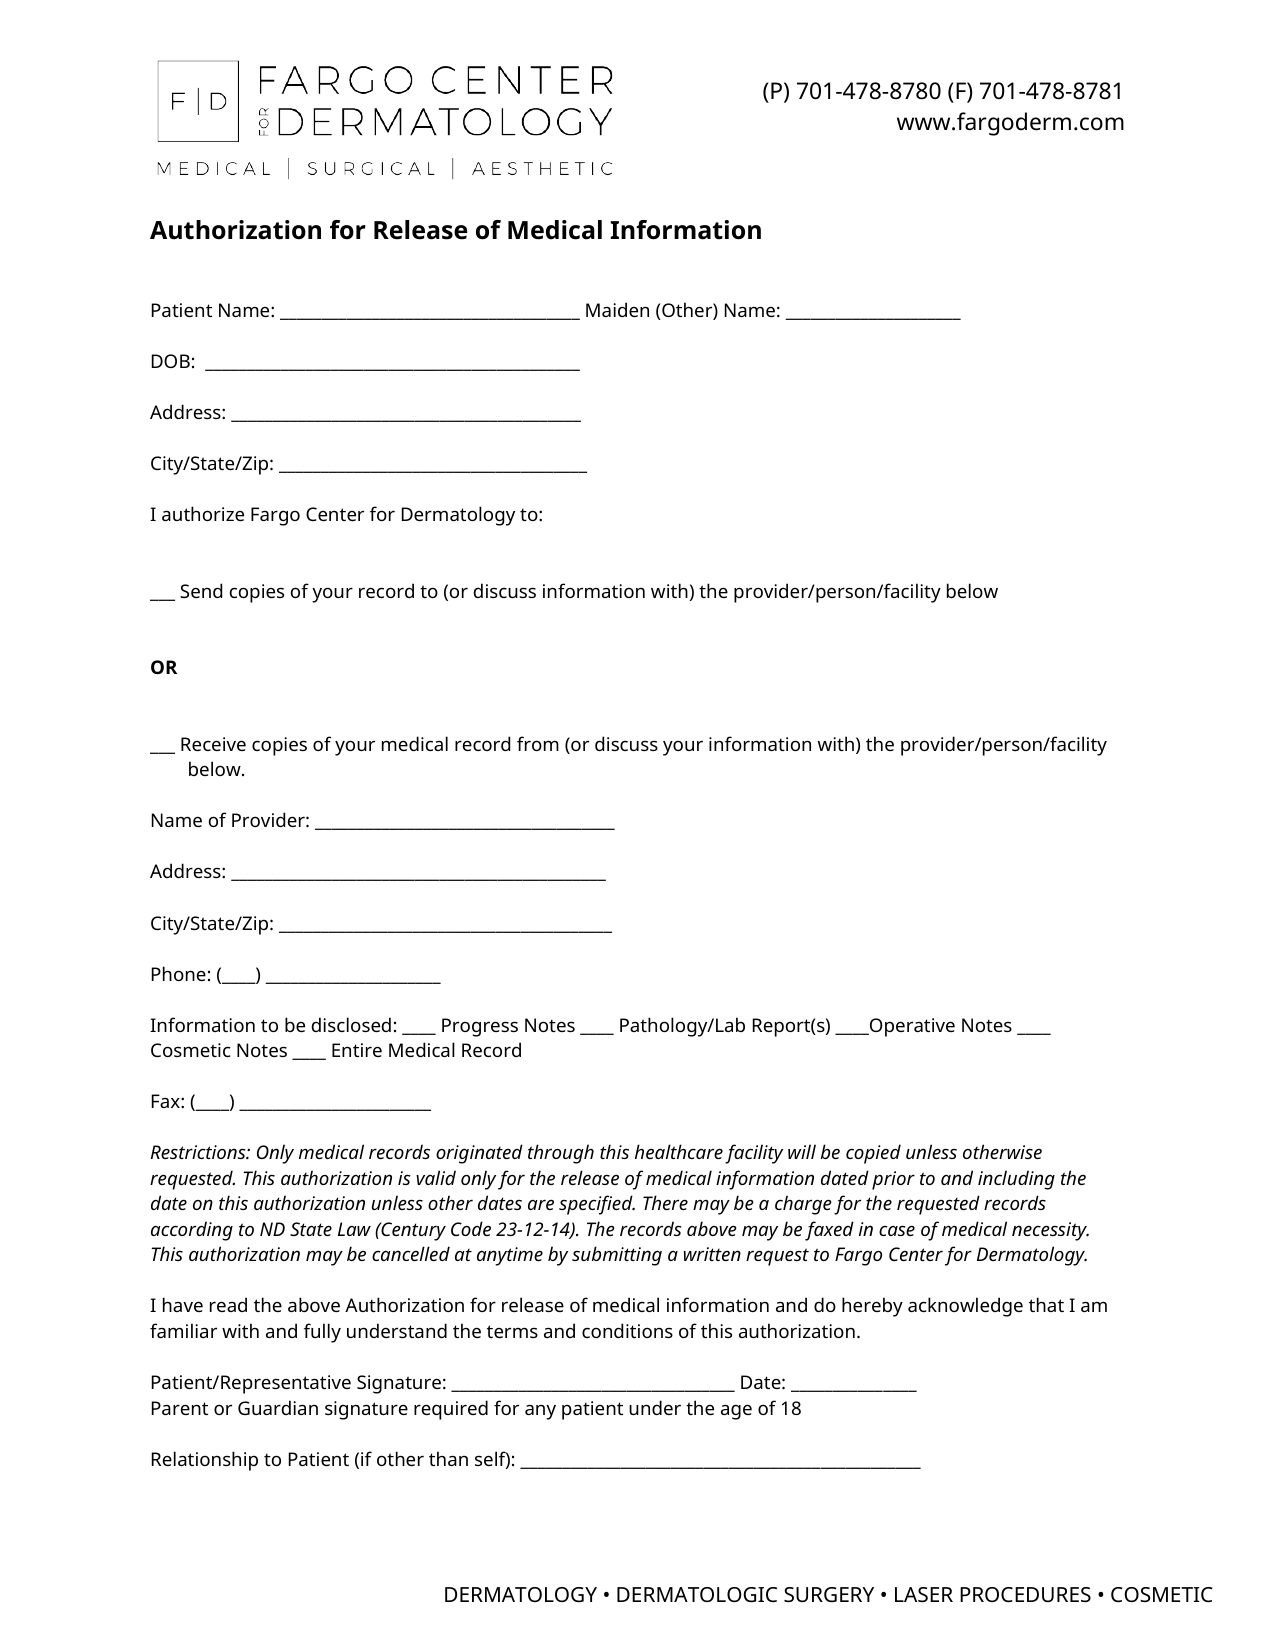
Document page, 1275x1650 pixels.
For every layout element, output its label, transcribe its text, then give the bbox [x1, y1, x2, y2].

text ___ Send copies of your record to (or discuss information with) the provider/person/facility below [150, 578, 1125, 604]
text I authorize Fargo Center for Dermatology to: [150, 502, 1125, 527]
text I have read the above Authorization for release of medical information and do hereby acknowledge that I am familiar with and fully understand the terms and conditions of this authorization. [150, 1293, 1125, 1344]
text Authorization for Release of Medical Information [150, 212, 1125, 246]
text Address: _____________________________________________ [150, 859, 1125, 884]
text ___ Receive copies of your medical record from (or discuss your information with) the provider/person/facility below. [150, 731, 1125, 782]
text Patient/Representative Signature: __________________________________ Date: _______________ [150, 1369, 1125, 1395]
text Phone: (____) _____________________ [150, 961, 1125, 986]
text OR [150, 655, 1125, 680]
text City/State/Zip: _____________________________________ [150, 451, 1125, 476]
text DOB: _____________________________________________ [150, 348, 1125, 374]
picture [150, 55, 621, 183]
text Address: __________________________________________ [150, 399, 1125, 425]
text Name of Provider: ____________________________________ [150, 808, 1125, 833]
text Parent or Guardian signature required for any patient under the age of 18 [150, 1395, 1125, 1420]
text Fax: (____) _______________________ [150, 1088, 1125, 1114]
text Relationship to Patient (if other than self): ________________________________________________ [150, 1446, 1125, 1471]
text Patient Name: ____________________________________ Maiden (Other) Name: _____________________ [150, 297, 1125, 323]
text Information to be disclosed: ____ Progress Notes ____ Pathology/Lab Report(s) ____Operative Notes ____ Cosmetic Notes ____ Entire Medical Record [150, 1012, 1125, 1063]
text City/State/Zip: ________________________________________ [150, 910, 1125, 935]
text Restrictions: Only medical records originated through this healthcare facility will be copied unless otherwise requested. This authorization is valid only for the release of medical information dated prior to and including the date on this authorization unless other dates are specified. There may be a charge for the requested records according to ND State Law (Century Code 23-12-14). The records above may be faxed in case of medical necessity. This authorization may be cancelled at anytime by submitting a written request to Fargo Center for Dermatology. [150, 1139, 1125, 1267]
